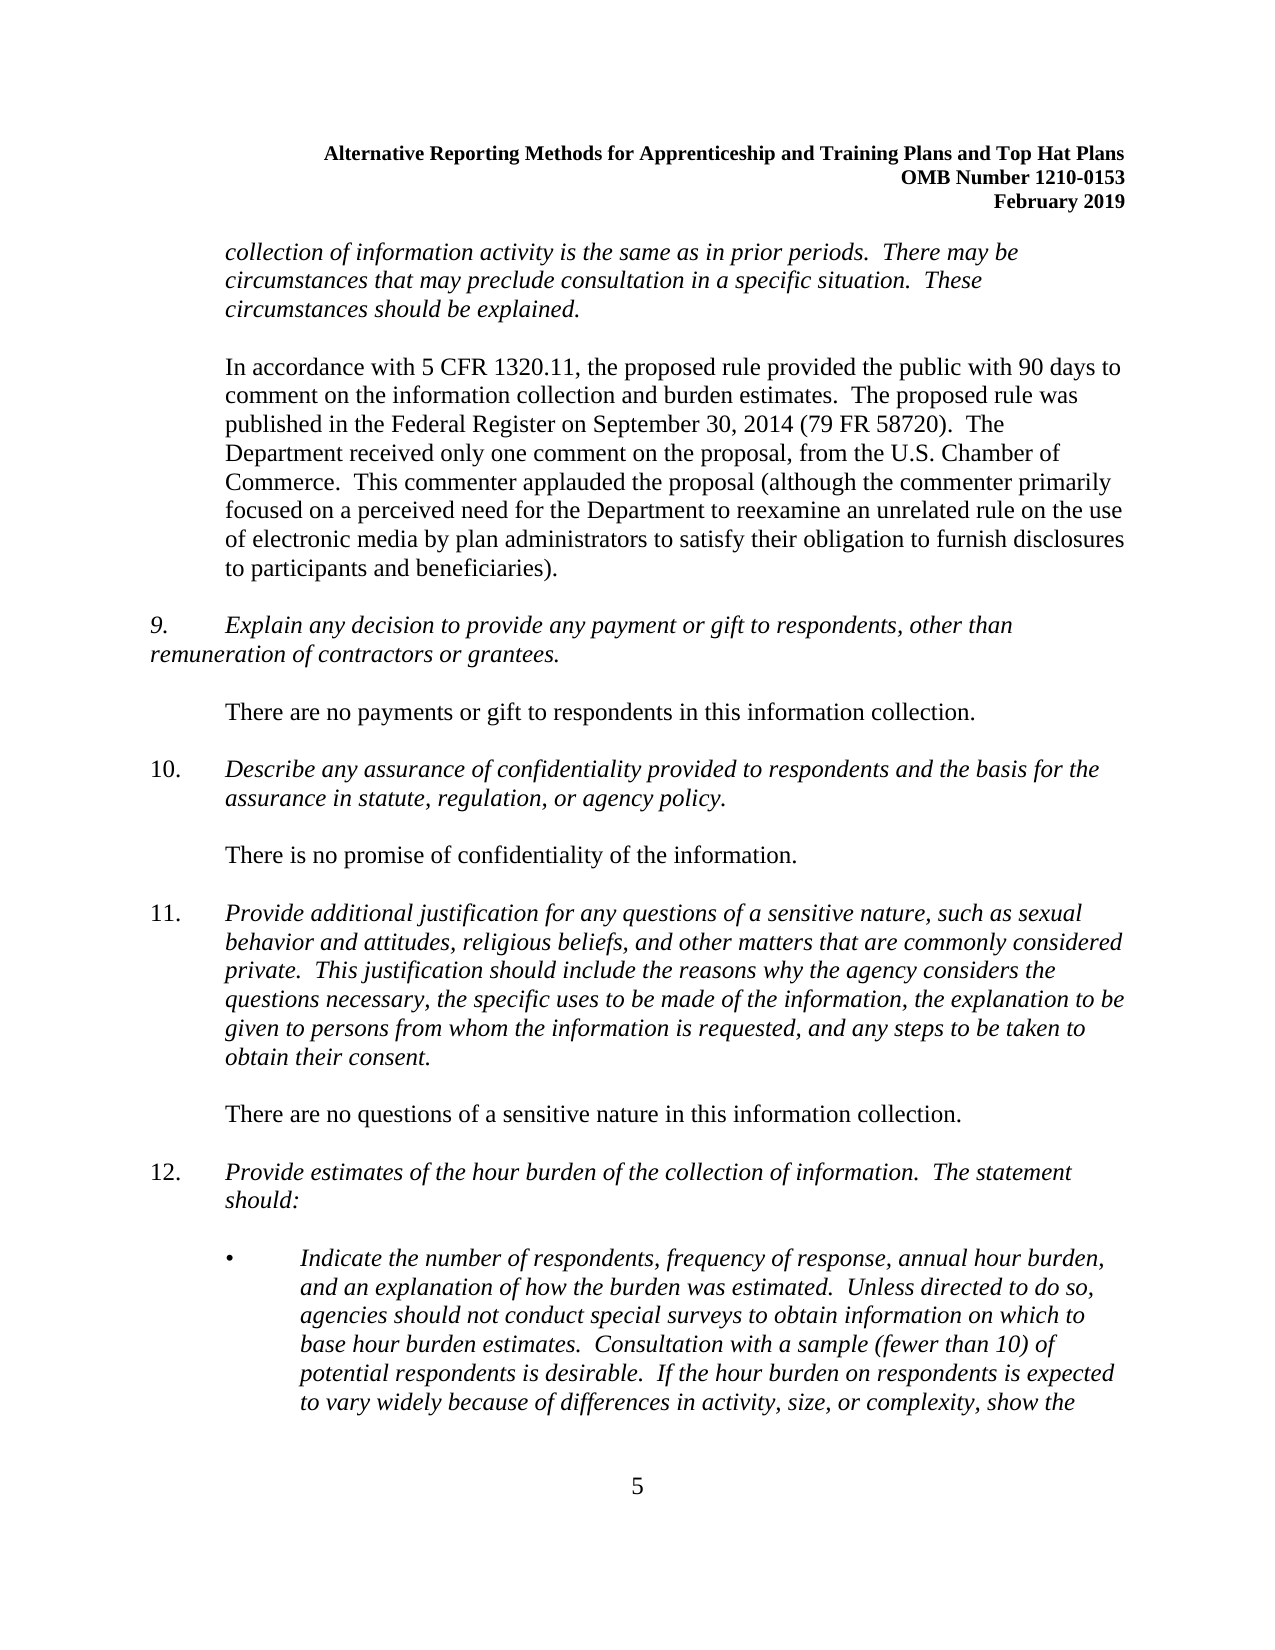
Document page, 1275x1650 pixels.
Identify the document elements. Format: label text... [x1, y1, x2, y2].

text There is no promise of confidentiality of the information. [225, 841, 1125, 869]
text There are no payments or gift to respondents in this information collection. [150, 697, 1125, 726]
text 10. Describe any assurance of confidentiality provided to respondents and the basis for the assurance in statute, regulation, or agency policy. [150, 754, 1125, 812]
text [225, 237, 1125, 323]
text There are no questions of a sensitive nature in this information collection. [225, 1099, 1125, 1128]
text In accordance with 5 CFR 1320.11, the proposed rule provided the public with 90 days to comment on the information collection and burden estimates. The proposed rule was published in the Federal Register on September 30, 2014 (79 FR 58720). The Department received only one comment on the proposal, from the U.S. Chamber of Commerce. This commenter applauded the proposal (although the commenter primarily focused on a perceived need for the Department to reexamine an unrelated rule on the use of electronic media by plan administrators to satisfy their obligation to furnish disclosures to participants and beneficiaries). [225, 352, 1125, 582]
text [225, 1243, 1125, 1416]
text 11. Provide additional justification for any questions of a sensitive nature, such as sexual behavior and attitudes, religious beliefs, and other matters that are commonly considered private. This justification should include the reasons why the agency considers the questions necessary, the specific uses to be made of the information, the explanation to be given to persons from whom the information is requested, and any steps to be taken to obtain their consent. [150, 898, 1125, 1071]
text 12. Provide estimates of the hour burden of the collection of information. The statement should: [150, 1157, 1125, 1214]
list Explain any decision to provide any payment or gift to respondents, other than remuneration of contractors or grantees. [150, 611, 1125, 668]
